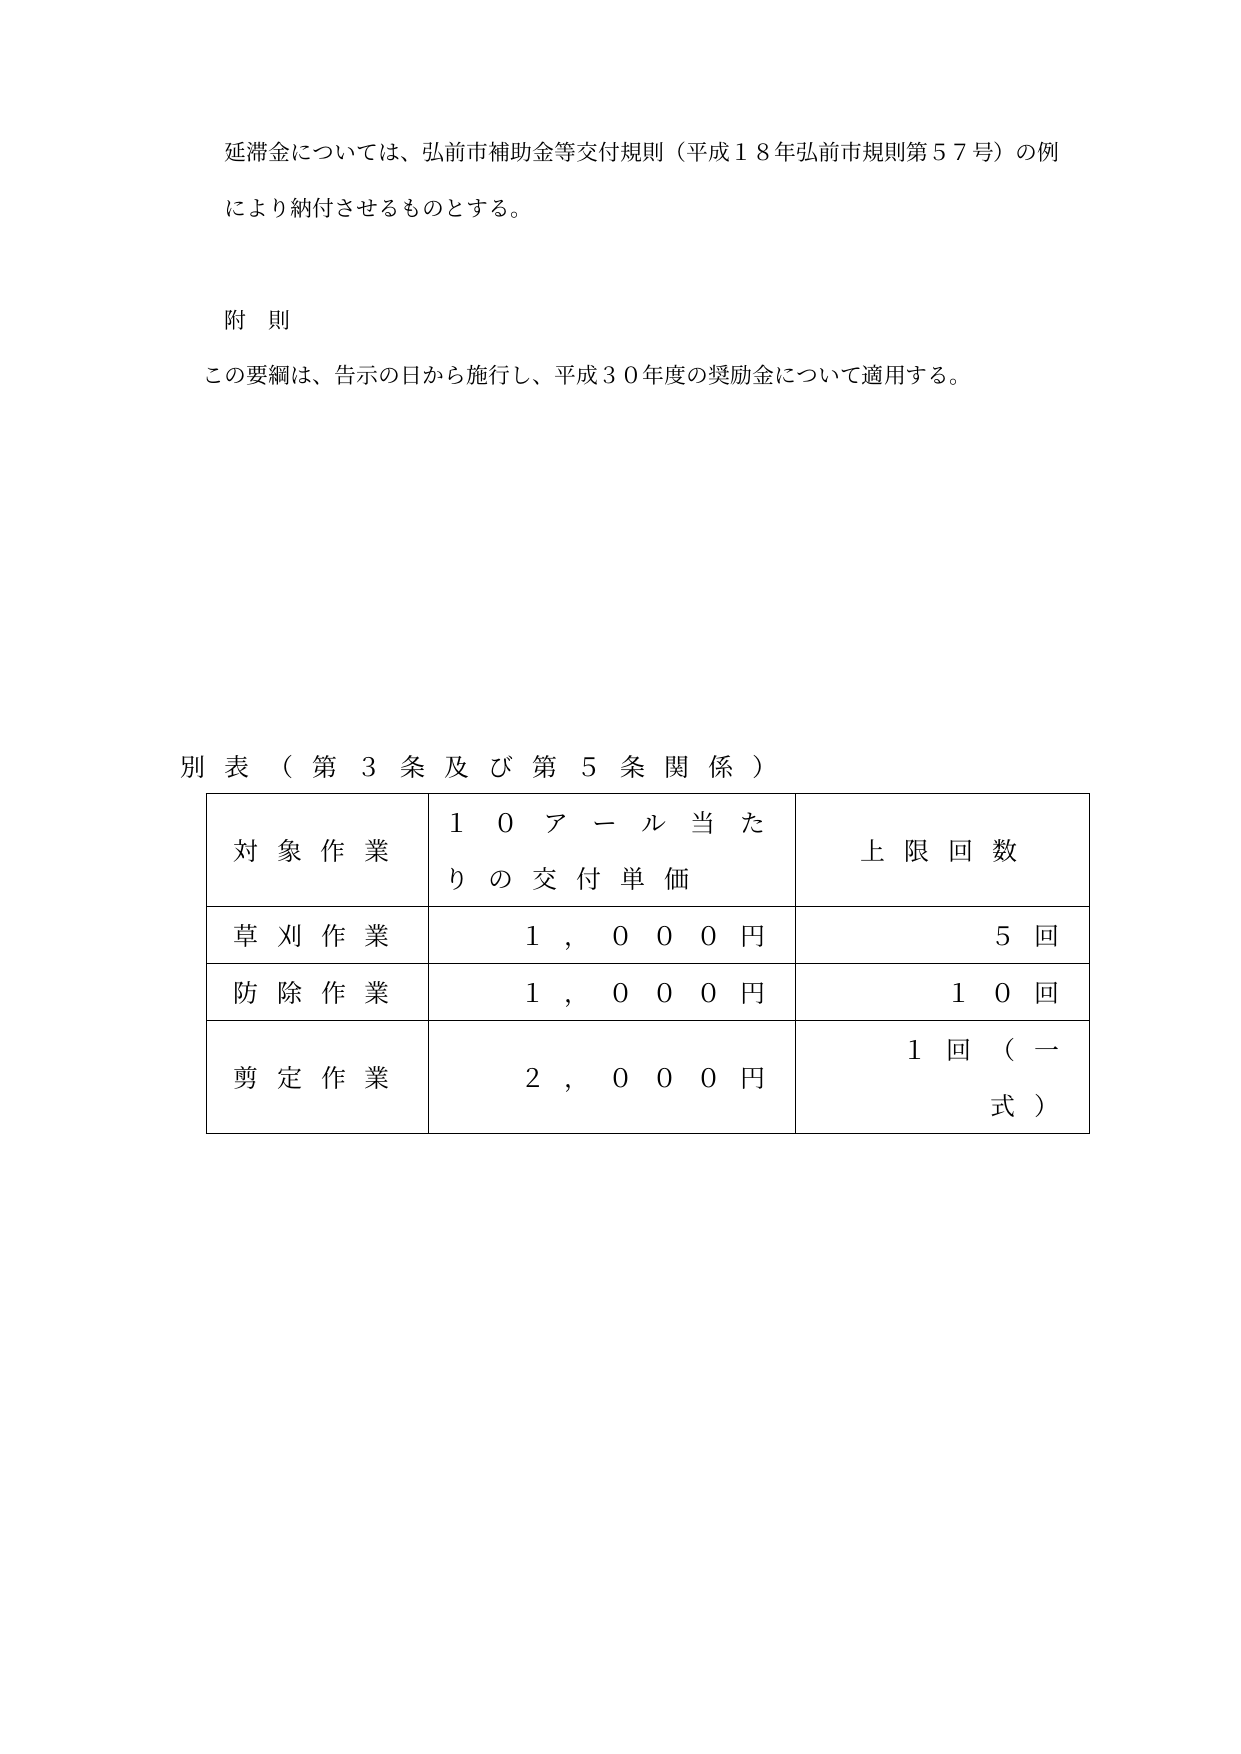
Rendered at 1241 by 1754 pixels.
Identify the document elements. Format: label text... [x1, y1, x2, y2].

table_cell １，０００円 [429, 907, 795, 963]
table_cell 剪定作業 [207, 1021, 428, 1132]
table_cell 草刈作業 [207, 907, 428, 963]
text 別表（第３条及び第５条関係） [181, 737, 1060, 793]
table_cell １，０００円 [429, 964, 795, 1020]
table_cell ５回 [796, 907, 1089, 963]
table_header 上限回数 [796, 794, 1089, 906]
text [181, 123, 1060, 235]
table_cell １回（一式） [796, 1021, 1089, 1132]
text 附 則 [181, 291, 1060, 347]
table_header １０アール当たりの交付単価 [429, 794, 795, 906]
table_cell １０回 [796, 964, 1089, 1020]
table_cell ２，０００円 [429, 1021, 795, 1132]
table_cell 防除作業 [207, 964, 428, 1020]
text この要綱は、告示の日から施行し、平成３０年度の奨励金について適用する。 [181, 347, 1060, 402]
table_header 対象作業 [207, 794, 428, 906]
